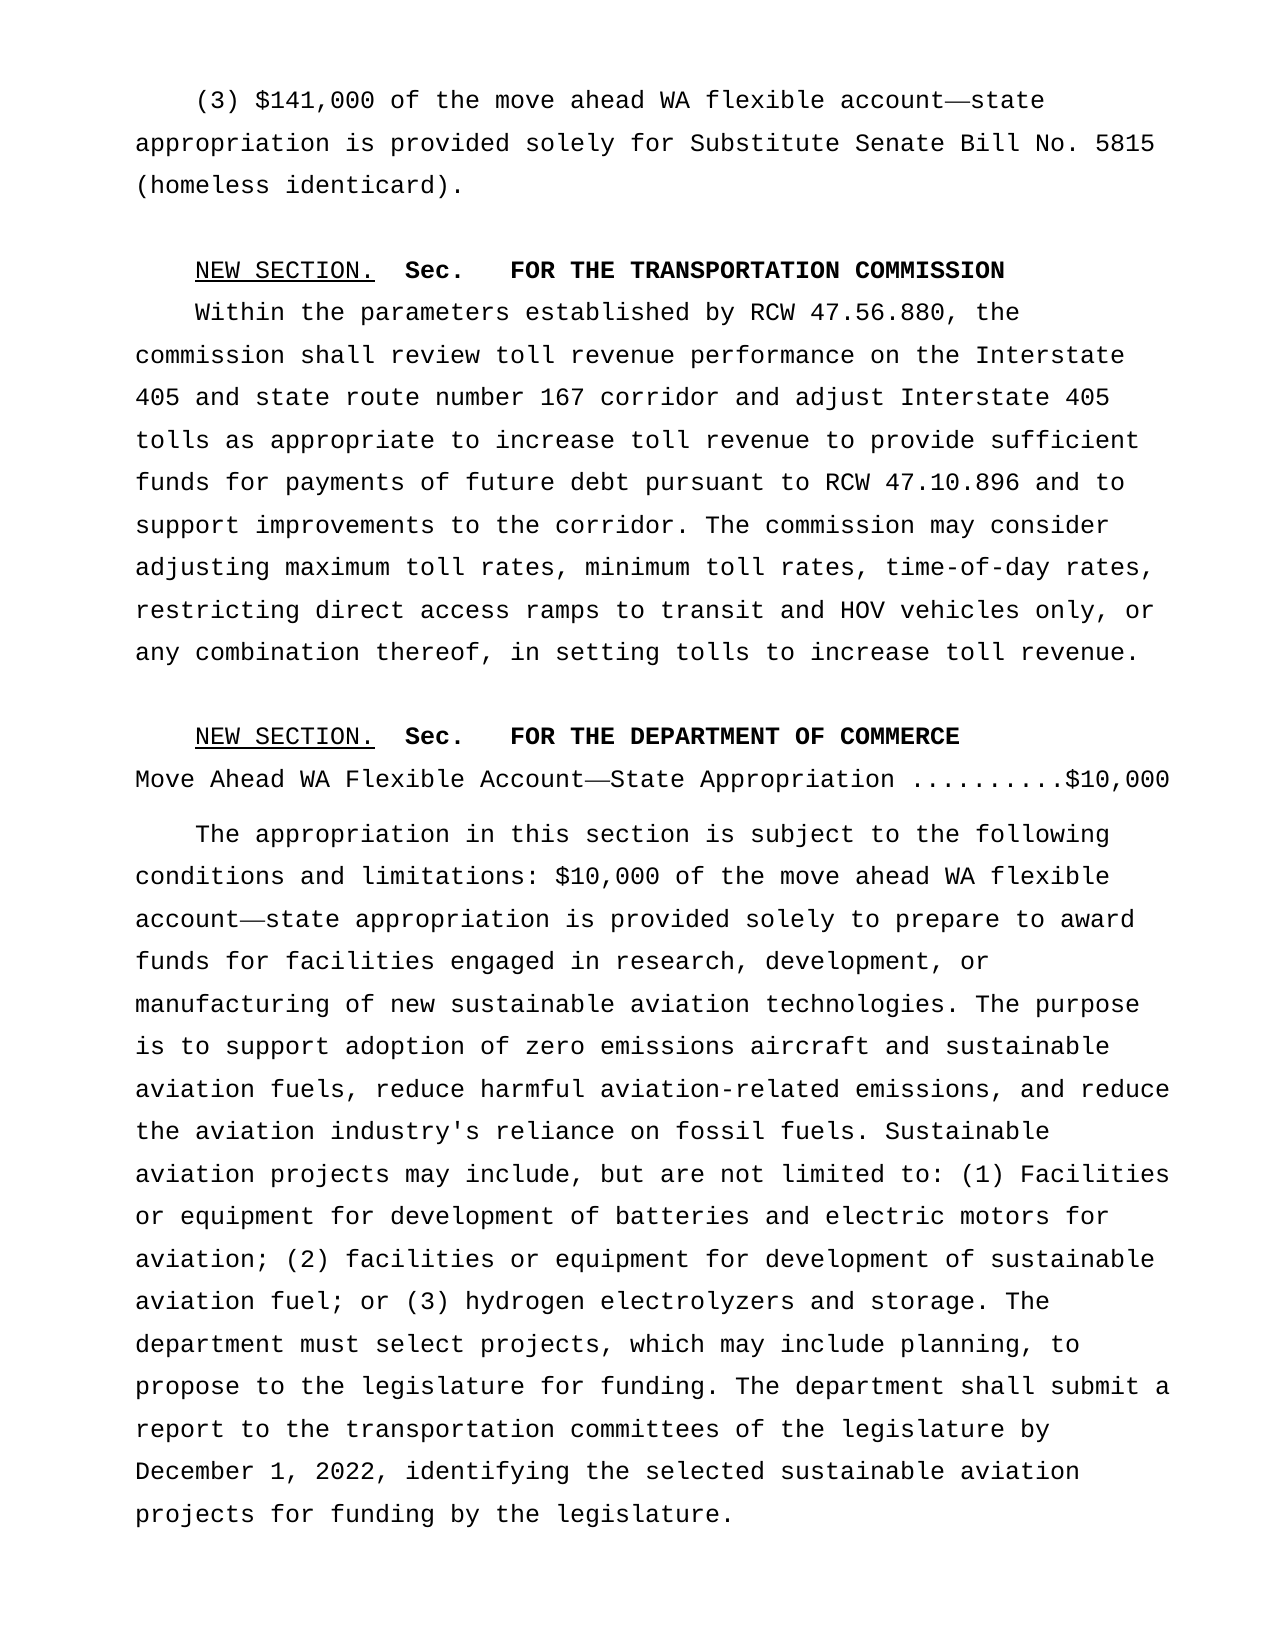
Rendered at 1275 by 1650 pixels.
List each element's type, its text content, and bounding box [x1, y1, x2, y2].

text NEW SECTION. Sec. FOR THE TRANSPORTATION COMMISSION [135, 244, 1170, 287]
text Move Ahead WA Flexible Account—State Appropriation $10,000 [135, 753, 1170, 796]
text NEW SECTION. Sec. FOR THE DEPARTMENT OF COMMERCE [135, 711, 1170, 753]
text (3) $141,000 of the move ahead WA flexible account—state appropriation is provided solely for Substitute Senate Bill No. 5815 (homeless identicard). [135, 75, 1170, 202]
text Within the parameters established by RCW 47.56.880, the commission shall review toll revenue performance on the Interstate 405 and state route number 167 corridor and adjust Interstate 405 tolls as appropriate to increase toll revenue to provide sufficient funds for payments of future debt pursuant to RCW 47.10.896 and to support improvements to the corridor. The commission may consider adjusting maximum toll rates, minimum toll rates, time-of-day rates, restricting direct access ramps to transit and HOV vehicles only, or any combination thereof, in setting tolls to increase toll revenue. [135, 287, 1170, 669]
text The appropriation in this section is subject to the following conditions and limitations: $10,000 of the move ahead WA flexible account—state appropriation is provided solely to prepare to award funds for facilities engaged in research, development, or manufacturing of new sustainable aviation technologies. The purpose is to support adoption of zero emissions aircraft and sustainable aviation fuels, reduce harmful aviation-related emissions, and reduce the aviation industry's reliance on fossil fuels. Sustainable aviation projects may include, but are not limited to: (1) Facilities or equipment for development of batteries and electric motors for aviation; (2) facilities or equipment for development of sustainable aviation fuel; or (3) hydrogen electrolyzers and storage. The department must select projects, which may include planning, to propose to the legislature for funding. The department shall submit a report to the transportation committees of the legislature by December 1, 2022, identifying the selected sustainable aviation projects for funding by the legislature. [135, 808, 1170, 1531]
